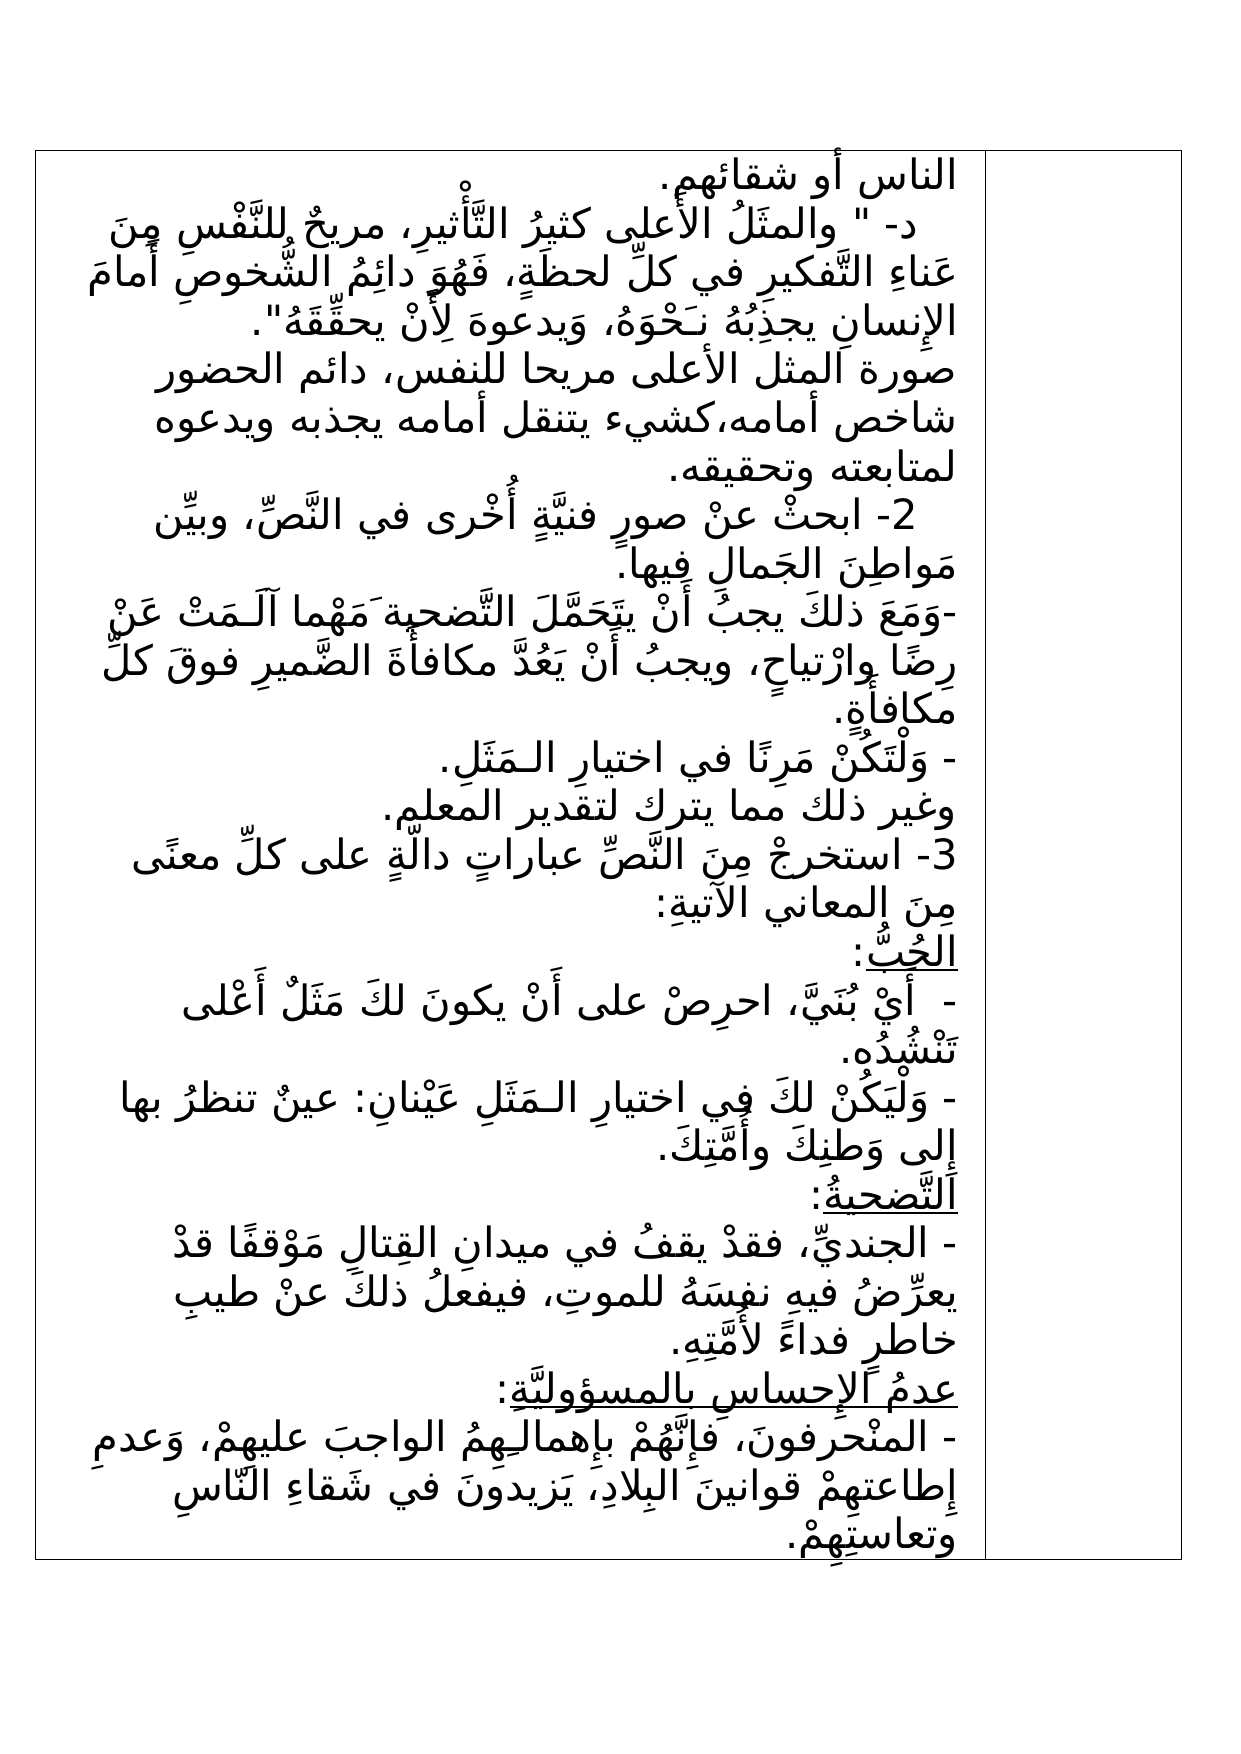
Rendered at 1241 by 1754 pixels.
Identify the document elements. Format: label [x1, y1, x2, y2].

table_cell [986, 151, 1181, 1559]
table_cell [36, 151, 985, 1559]
